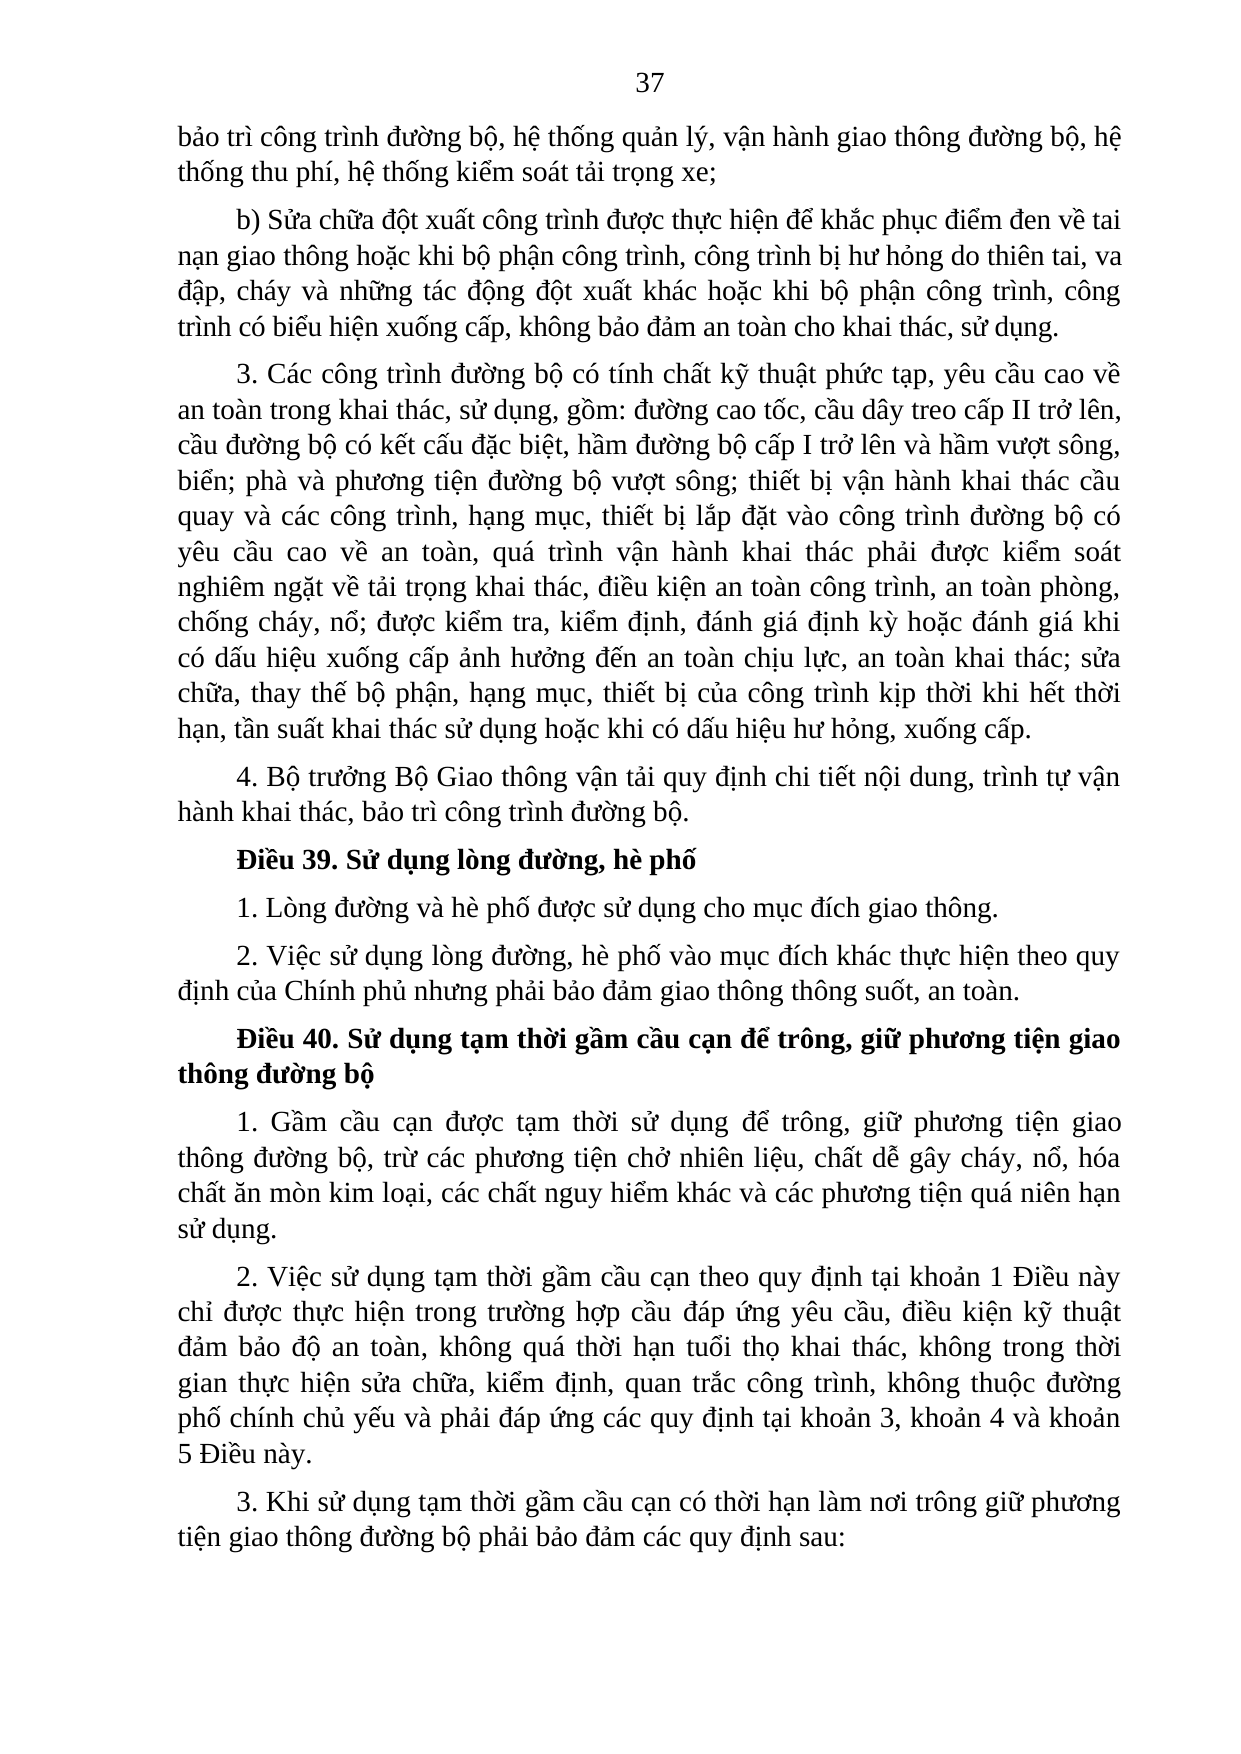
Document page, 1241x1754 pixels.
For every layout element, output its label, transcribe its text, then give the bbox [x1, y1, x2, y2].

text 4. Bộ trưởng Bộ Giao thông vận tải quy định chi tiết nội dung, trình tự vận hành khai thác, bảo trì công trình đường bộ. [177, 758, 1122, 828]
text 2. Việc sử dụng tạm thời gầm cầu cạn theo quy định tại khoản 1 Điều này chỉ được thực hiện trong trường hợp cầu đáp ứng yêu cầu, điều kiện kỹ thuật đảm bảo độ an toàn, không quá thời hạn tuổi thọ khai thác, không trong thời gian thực hiện sửa chữa, kiểm định, quan trắc công trình, không thuộc đường phố chính chủ yếu và phải đáp ứng các quy định tại khoản 3, khoản 4 và khoản 5 Điều này. [177, 1258, 1122, 1470]
text Điều 39. Sử dụng lòng đường, hè phố [177, 841, 1122, 876]
text Điều 40. Sử dụng tạm thời gầm cầu cạn để trông, giữ phương tiện giao thông đường bộ [177, 1020, 1122, 1091]
text b) Sửa chữa đột xuất công trình được thực hiện để khắc phục điểm đen về tai nạn giao thông hoặc khi bộ phận công trình, công trình bị hư hỏng do thiên tai, va đập, cháy và những tác động đột xuất khác hoặc khi bộ phận công trình, công trình có biểu hiện xuống cấp, không bảo đảm an toàn cho khai thác, sử dụng. [177, 201, 1122, 343]
text 3. Khi sử dụng tạm thời gầm cầu cạn có thời hạn làm nơi trông giữ phương tiện giao thông đường bộ phải bảo đảm các quy định sau: [177, 1483, 1122, 1553]
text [177, 118, 1122, 189]
text 1. Gầm cầu cạn được tạm thời sử dụng để trông, giữ phương tiện giao thông đường bộ, trừ các phương tiện chở nhiên liệu, chất dễ gây cháy, nổ, hóa chất ăn mòn kim loại, các chất nguy hiểm khác và các phương tiện quá niên hạn sử dụng. [177, 1103, 1122, 1245]
text 1. Lòng đường và hè phố được sử dụng cho mục đích giao thông. [177, 889, 1122, 924]
text 3. Các công trình đường bộ có tính chất kỹ thuật phức tạp, yêu cầu cao về an toàn trong khai thác, sử dụng, gồm: đường cao tốc, cầu dây treo cấp II trở lên, cầu đường bộ có kết cấu đặc biệt, hầm đường bộ cấp I trở lên và hầm vượt sông, biển; phà và phương tiện đường bộ vượt sông; thiết bị vận hành khai thác cầu quay và các công trình, hạng mục, thiết bị lắp đặt vào công trình đường bộ có yêu cầu cao về an toàn, quá trình vận hành khai thác phải được kiểm soát nghiêm ngặt về tải trọng khai thác, điều kiện an toàn công trình, an toàn phòng, chống cháy, nổ; được kiểm tra, kiểm định, đánh giá định kỳ hoặc đánh giá khi có dấu hiệu xuống cấp ảnh hưởng đến an toàn chịu lực, an toàn khai thác; sửa chữa, thay thế bộ phận, hạng mục, thiết bị của công trình kịp thời khi hết thời hạn, tần suất khai thác sử dụng hoặc khi có dấu hiệu hư hỏng, xuống cấp. [177, 356, 1122, 745]
text 2. Việc sử dụng lòng đường, hè phố vào mục đích khác thực hiện theo quy định của Chính phủ nhưng phải bảo đảm giao thông thông suốt, an toàn. [177, 937, 1122, 1008]
